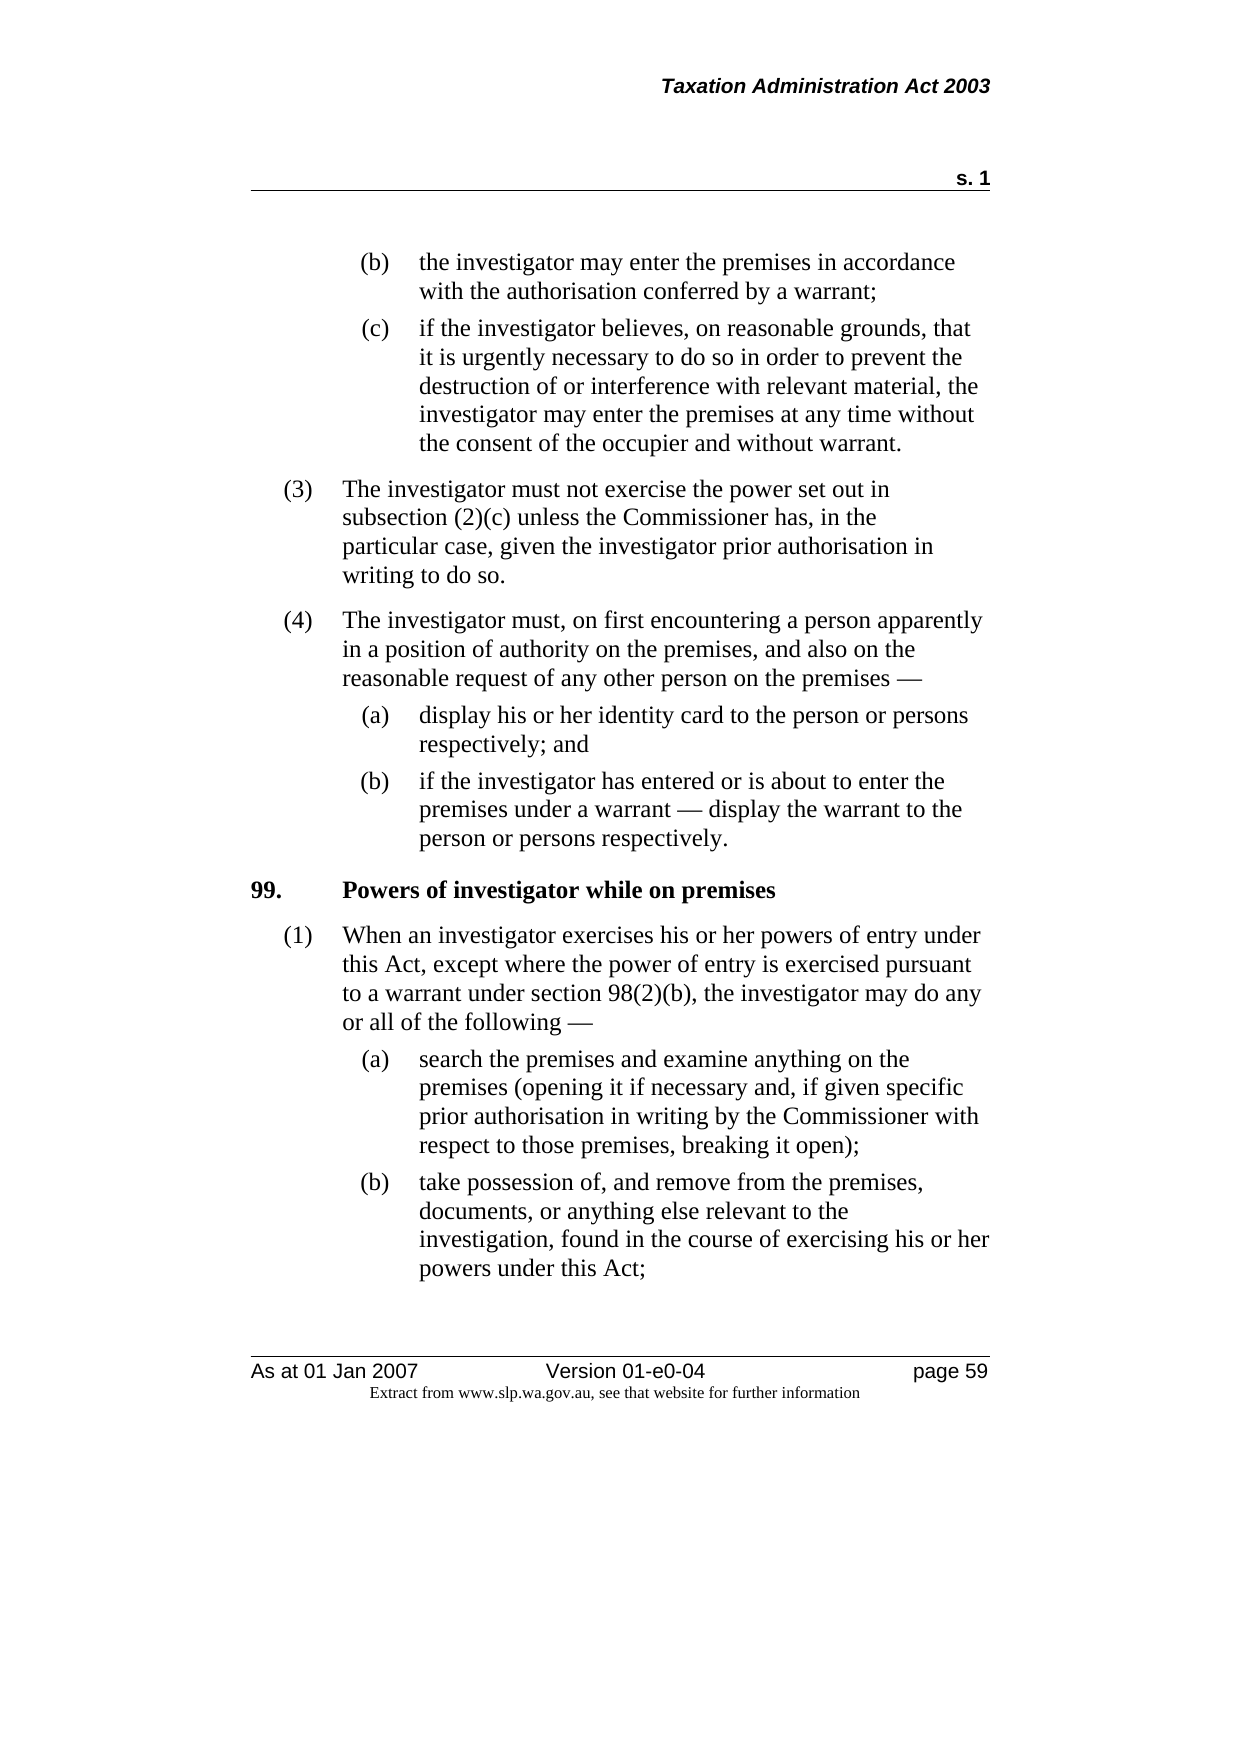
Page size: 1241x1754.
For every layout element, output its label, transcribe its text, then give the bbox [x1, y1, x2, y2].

text (a) display his or her identity card to the person or persons respectively; and [251, 700, 990, 757]
text (c) if the investigator believes, on reasonable grounds, that it is urgently necessary to do so in order to prevent the destruction of or interference with relevant material, the investigator may enter the premises at any time without the consent of the occupier and without warrant. [251, 313, 990, 457]
text (b) if the investigator has entered or is about to enter the premises under a warrant — display the warrant to the person or persons respectively. [251, 766, 990, 852]
text (4) The investigator must, on first encountering a person apparently in a position of authority on the premises, and also on the reasonable request of any other person on the premises — [251, 605, 990, 692]
text (3) The investigator must not exercise the power set out in subsection (2)(c) unless the Commissioner has, in the particular case, given the investigator prior authorisation in writing to do so. [251, 474, 990, 589]
subtitle 99. Powers of investigator while on premises [251, 875, 990, 904]
text (b) take possession of, and remove from the premises, documents, or anything else relevant to the investigation, found in the course of exercising his or her powers under this Act; [251, 1167, 990, 1282]
text (b) the investigator may enter the premises in accordance with the authorisation conferred by a warrant; [251, 247, 990, 305]
text (1) When an investigator exercises his or her powers of entry under this Act, except where the power of entry is exercised pursuant to a warrant under section 98(2)(b), the investigator may do any or all of the following — [251, 920, 990, 1035]
text (a) search the premises and examine anything on the premises (opening it if necessary and, if given specific prior authorisation in writing by the Commissioner with respect to those premises, breaking it open); [251, 1044, 990, 1159]
